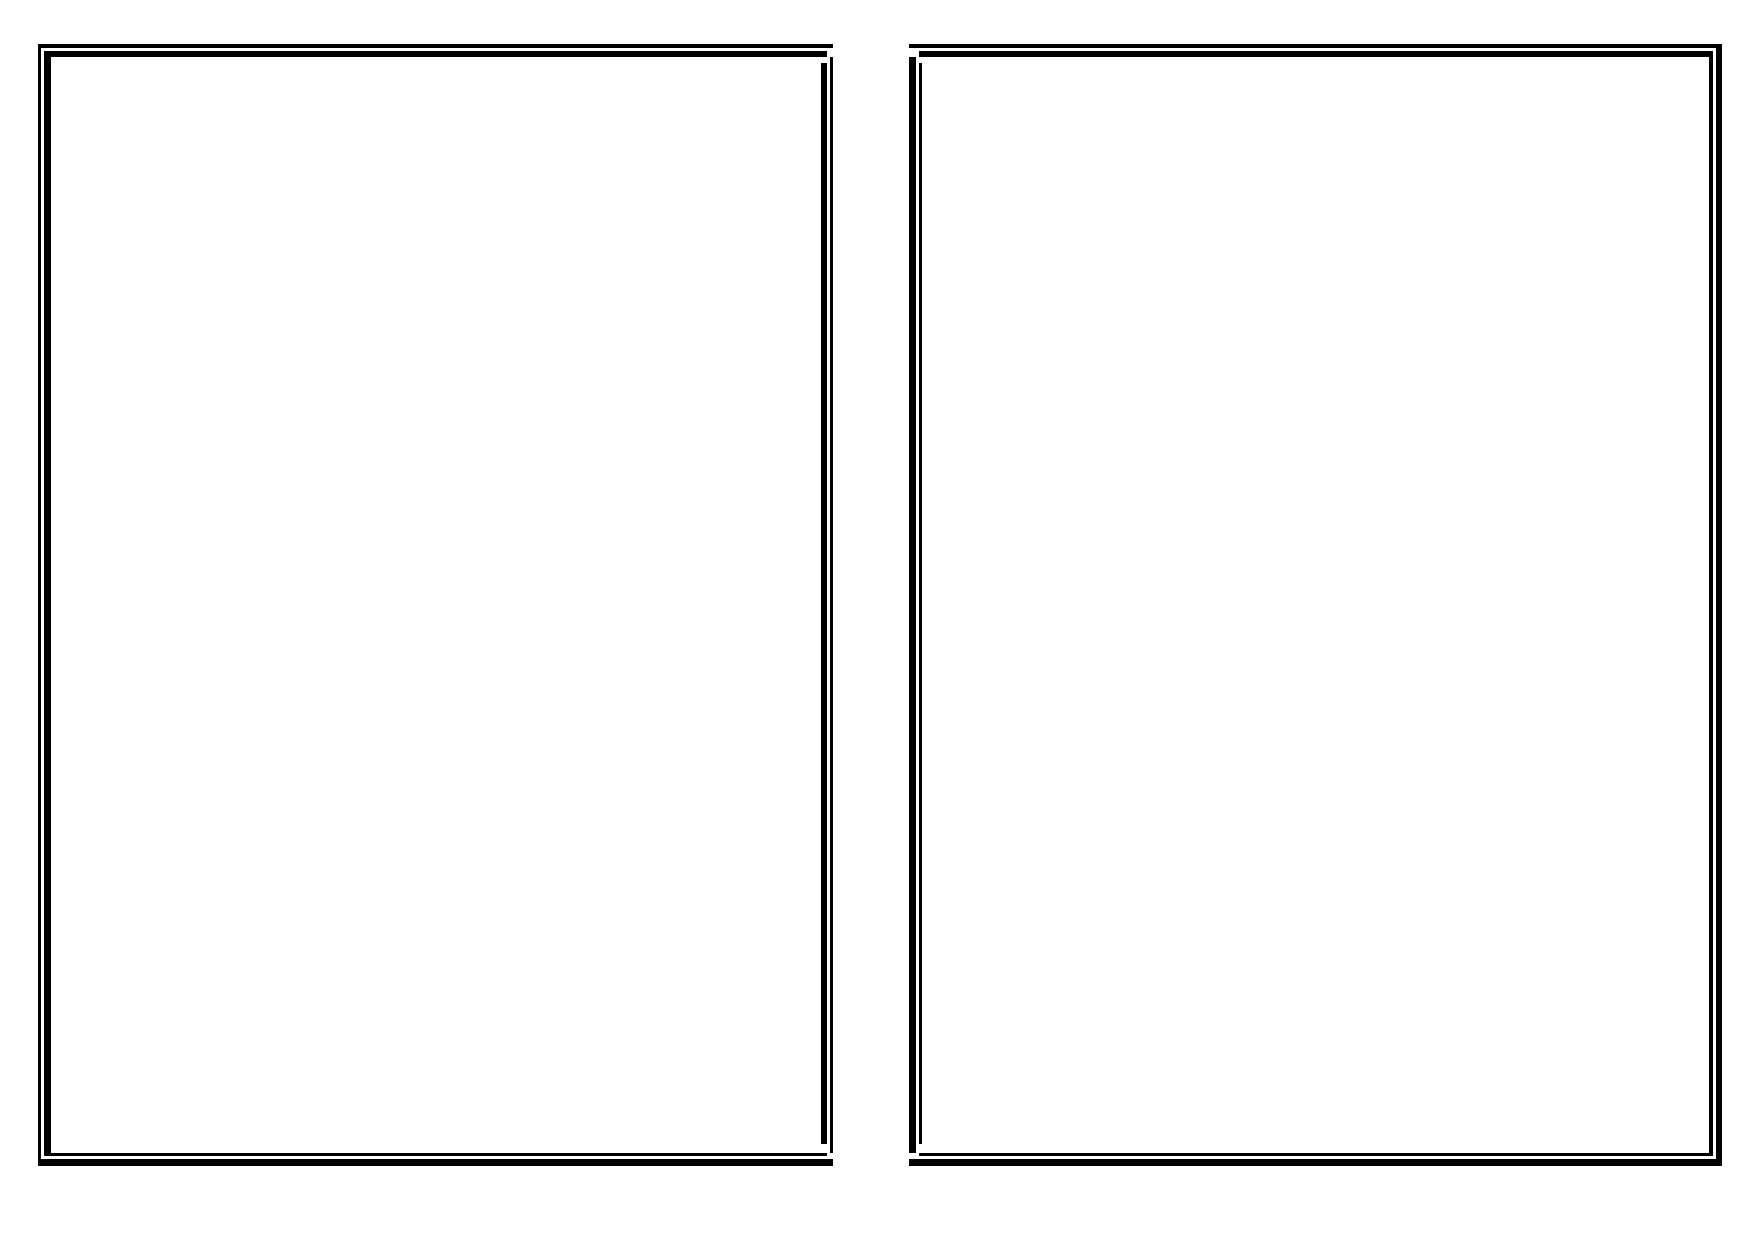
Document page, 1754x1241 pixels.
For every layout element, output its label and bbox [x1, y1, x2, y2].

table_header [51, 57, 827, 1153]
table_header [827, 44, 916, 1153]
table_header [916, 48, 1716, 1153]
